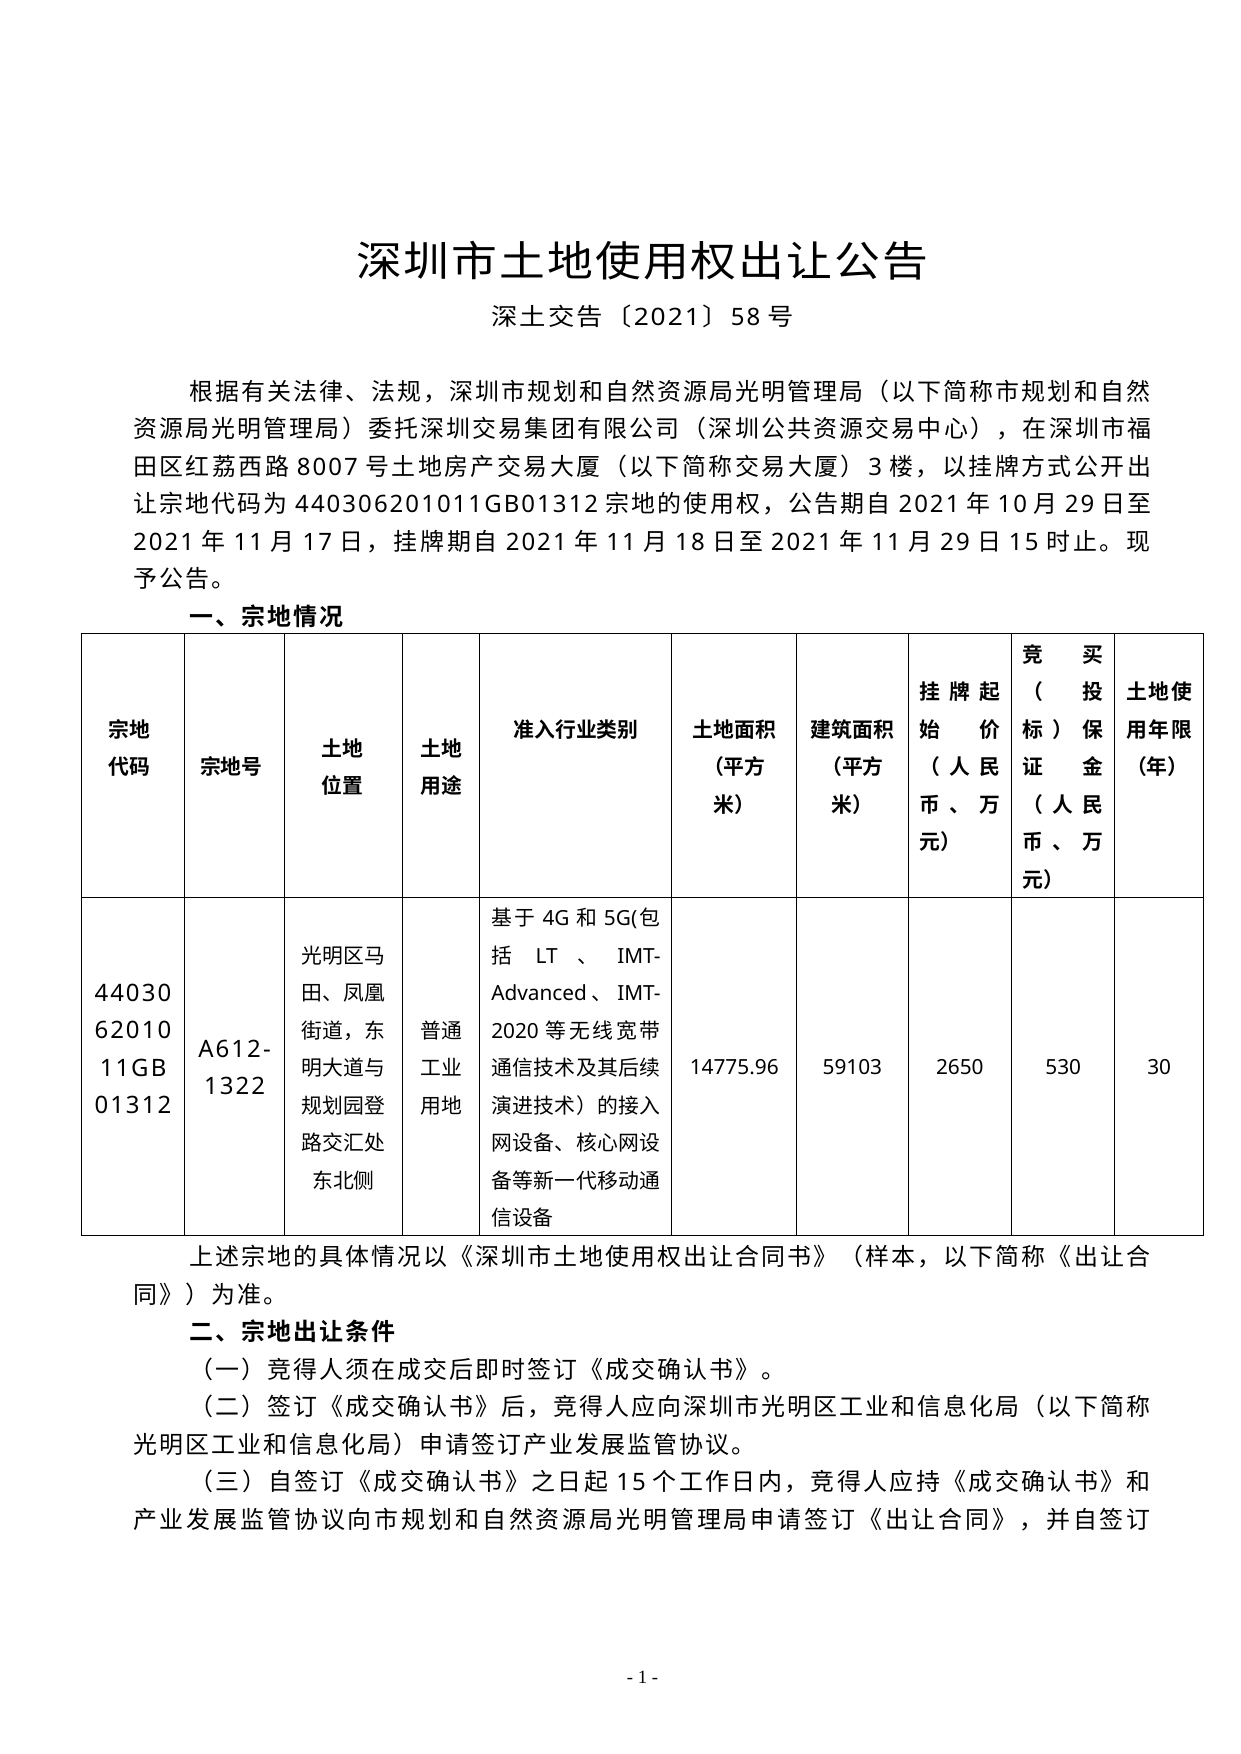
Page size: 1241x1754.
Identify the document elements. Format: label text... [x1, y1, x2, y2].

table_header 建筑面积 （平方米） [797, 634, 908, 897]
table_cell A612-1322 [185, 898, 284, 1235]
table_header 宗地号 [185, 634, 284, 897]
text 一、宗地情况 [133, 596, 1152, 633]
table_cell 59103 [797, 898, 908, 1235]
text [133, 1461, 1152, 1536]
table_cell 2650 [909, 898, 1011, 1235]
table_header 土地使用年限（年） [1115, 634, 1203, 897]
table_header 挂牌起始价（人民币、万元） [909, 634, 1011, 897]
table_cell 30 [1115, 898, 1203, 1235]
table_header 竞买（投标）保证金（人民币、万元） [1012, 634, 1114, 897]
table_cell 光明区马田、凤凰街道，东明大道与规划园登路交汇处东北侧 [285, 898, 402, 1235]
table_cell 14775.96 [672, 898, 796, 1235]
table_cell 530 [1012, 898, 1114, 1235]
text （一）竞得人须在成交后即时签订《成交确认书》。 [133, 1349, 1152, 1386]
table_header 土地 位置 [285, 634, 402, 897]
table_cell 440306201011GB01312 [82, 898, 184, 1235]
text 根据有关法律、法规，深圳市规划和自然资源局光明管理局（以下简称市规划和自然资源局光明管理局）委托深圳交易集团有限公司（深圳公共资源交易中心），在深圳市福田区红荔西路8007号土地房产交易大厦（以下简称交易大厦）3楼，以挂牌方式公开出让宗地代码为440306201011GB01312宗地的使用权，公告期自2021年10月29日至2021年11月17日，挂牌期自2021年11月18日至2021年11月29日15时止。现予公告。 [133, 371, 1152, 596]
text 深土交告〔2021〕58号 [133, 296, 1152, 333]
text 深圳市土地使用权出让公告 [133, 221, 1152, 296]
table_header 土地 用途 [403, 634, 479, 897]
table_header 土地面积（平方米） [672, 634, 796, 897]
table_header 宗地 代码 [82, 634, 184, 897]
table_cell 普通工业用地 [403, 898, 479, 1235]
table_header 准入行业类别 [480, 634, 671, 897]
text 上述宗地的具体情况以《深圳市土地使用权出让合同书》（样本，以下简称《出让合同》）为准。 [133, 1236, 1152, 1311]
table_cell 基于4G和5G(包括LT、IMT-Advanced、IMT-2020等无线宽带通信技术及其后续演进技术）的接入网设备、核心网设备等新一代移动通信设备 [480, 898, 671, 1235]
text 二、宗地出让条件 [133, 1311, 1152, 1349]
text （二）签订《成交确认书》后，竞得人应向深圳市光明区工业和信息化局（以下简称光明区工业和信息化局）申请签订产业发展监管协议。 [133, 1386, 1152, 1461]
